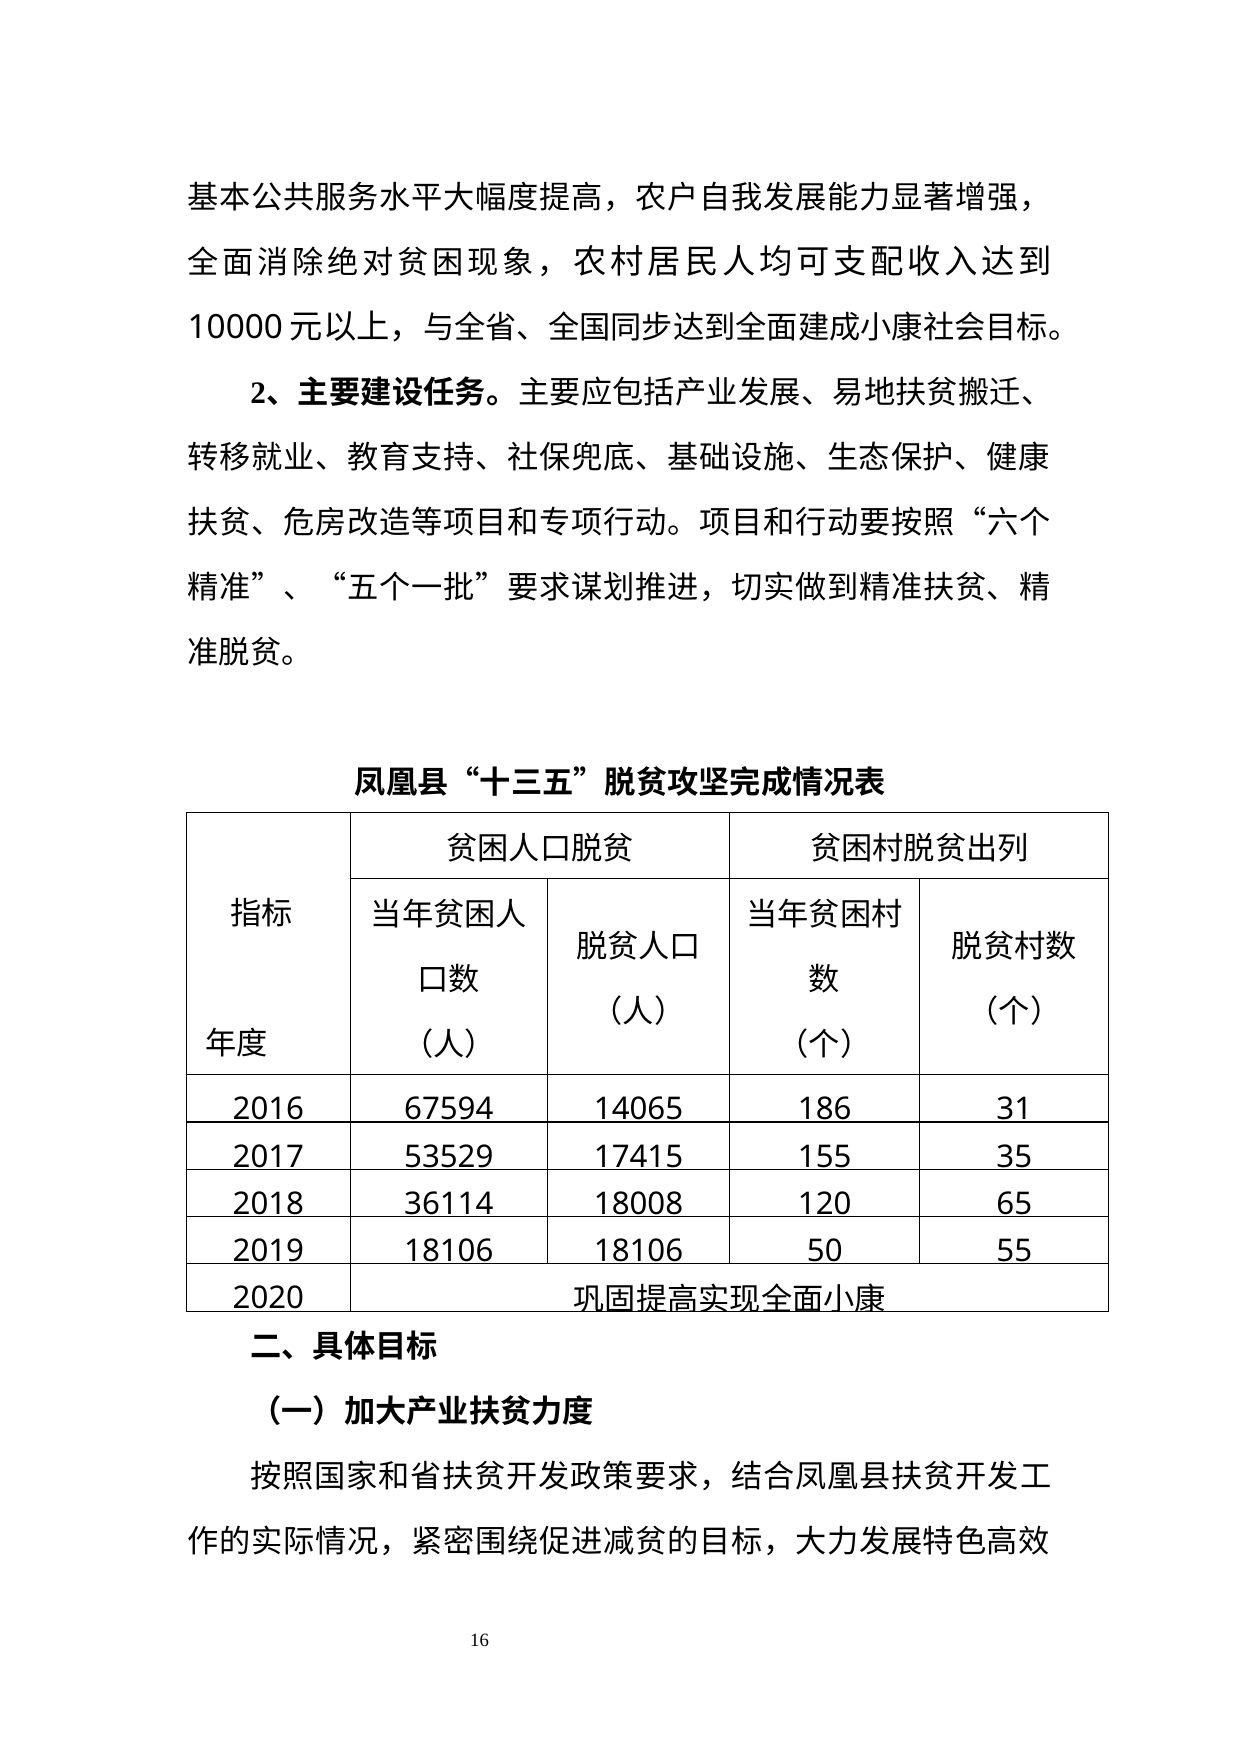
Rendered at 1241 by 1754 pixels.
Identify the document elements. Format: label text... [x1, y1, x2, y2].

table_cell 31 [920, 1075, 1108, 1121]
table_cell 当年贫困人口数 （人） [351, 879, 547, 1074]
table_cell 2019 [187, 1217, 350, 1263]
table_header 贫困人口脱贫 [351, 813, 729, 878]
text （一）加大产业扶贫力度 [187, 1377, 1053, 1442]
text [187, 162, 1053, 357]
table_cell 120 [730, 1170, 919, 1216]
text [187, 1442, 1053, 1572]
table_cell 50 [730, 1217, 919, 1263]
table_cell 2018 [187, 1170, 350, 1216]
table_cell 2017 [187, 1123, 350, 1169]
table_cell 53529 [351, 1123, 547, 1169]
table_cell 当年贫困村数 （个） [730, 879, 919, 1074]
text 二、具体目标 [187, 1312, 1053, 1377]
table_cell 18106 [548, 1217, 729, 1263]
table_header 贫困村脱贫出列 [730, 813, 1108, 878]
table_cell 36114 [351, 1170, 547, 1216]
table_cell 155 [730, 1123, 919, 1169]
table_cell 脱贫人口 （人） [548, 879, 729, 1074]
table_cell 巩固提高实现全面小康 [351, 1264, 1108, 1311]
table_cell 55 [920, 1217, 1108, 1263]
table_cell 18106 [351, 1217, 547, 1263]
table_cell 186 [730, 1075, 919, 1121]
text 2、主要建设任务。主要应包括产业发展、易地扶贫搬迁、转移就业、教育支持、社保兜底、基础设施、生态保护、健康扶贫、危房改造等项目和专项行动。项目和行动要按照“六个精准”、“五个一批”要求谋划推进，切实做到精准扶贫、精准脱贫。 [187, 357, 1053, 682]
table_cell 14065 [548, 1075, 729, 1121]
table_cell 2020 [187, 1264, 350, 1311]
table_cell 2016 [187, 1075, 350, 1121]
table_cell 35 [920, 1123, 1108, 1169]
table_cell 65 [920, 1170, 1108, 1216]
table_cell 17415 [548, 1123, 729, 1169]
table_cell 18008 [548, 1170, 729, 1216]
text 凤凰县“十三五”脱贫攻坚完成情况表 [187, 747, 1053, 812]
table_cell 67594 [351, 1075, 547, 1121]
table_header 指标 年度 [187, 813, 350, 1074]
table_cell 脱贫村数 （个） [920, 879, 1108, 1074]
